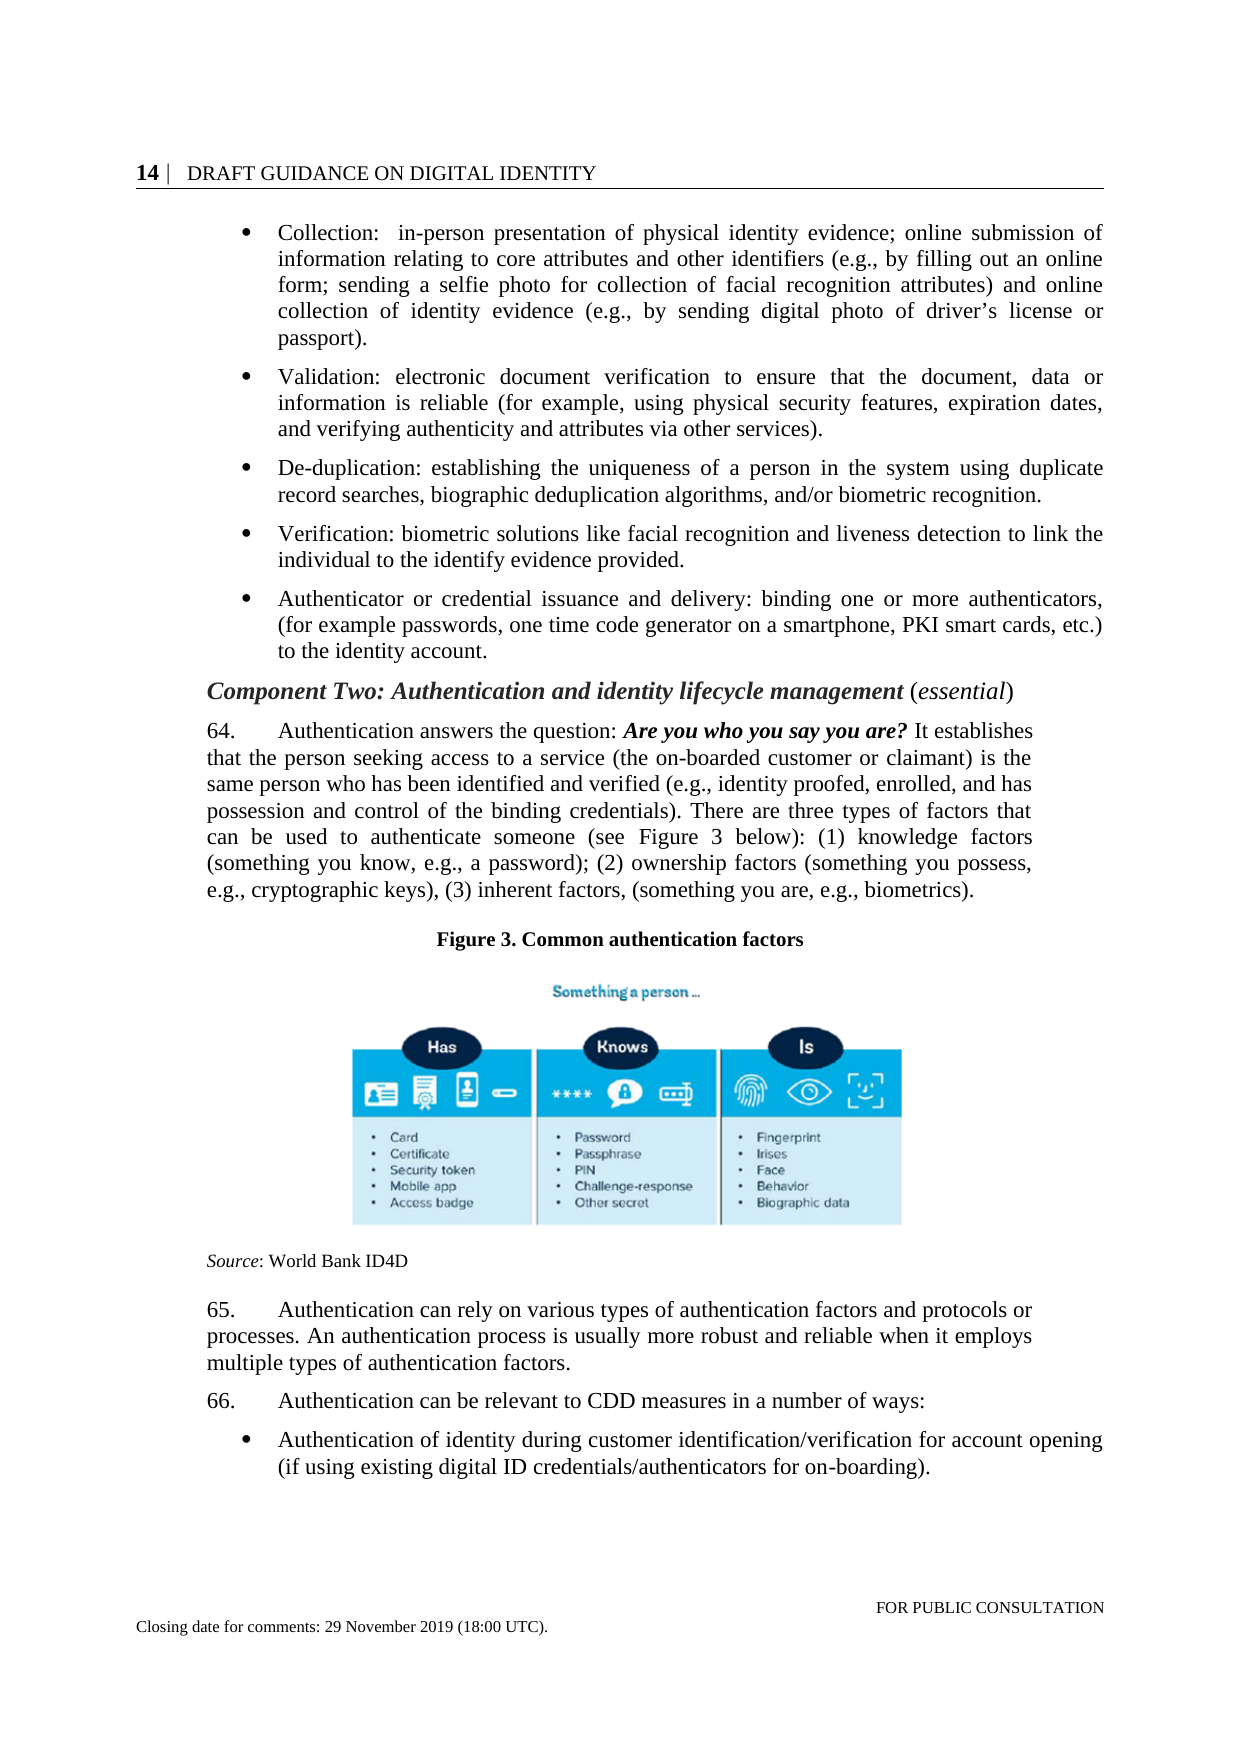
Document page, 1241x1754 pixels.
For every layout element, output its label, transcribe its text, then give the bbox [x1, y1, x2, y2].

text Authentication can be relevant to CDD measures in a number of ways: [207, 1388, 1033, 1414]
text Component Two: Authentication and identity lifecycle management (essential) [207, 676, 1033, 705]
text Source: World Bank ID4D [207, 1249, 1033, 1271]
list Authentication of identity during customer identification/verification for account opening (if using existing digital ID credentials/authenticators for on-boarding). [242, 1426, 1104, 1479]
list Authenticator or credential issuance and delivery: binding one or more authenticators, (for example passwords, one time code generator on a smartphone, PKI smart cards, etc.) to the identity account. [242, 585, 1104, 664]
list Validation: electronic document verification to ensure that the document, data or information is reliable (for example, using physical security features, expiration dates, and verifying authenticity and attributes via other services). [242, 363, 1104, 442]
text Authentication can rely on various types of authentication factors and protocols or processes. An authentication process is usually more robust and reliable when it employs multiple types of authentication factors. [207, 1296, 1033, 1375]
list Verification: biometric solutions like facial recognition and liveness detection to link the individual to the identify evidence provided. [242, 519, 1104, 572]
text Figure 3. Common authentication factors [207, 927, 1033, 951]
list Collection: in-person presentation of physical identity evidence; online submission of information relating to core attributes and other identifiers (e.g., by filling out an online form; sending a selfie photo for collection of facial recognition attributes) and online collection of identity evidence (e.g., by sending digital photo of driver’s license or passport). [242, 218, 1104, 350]
list De-duplication: establishing the uniqueness of a person in the system using duplicate record searches, biographic deduplication algorithms, and/or biometric recognition. [242, 454, 1104, 507]
text Authentication answers the question: Are you who you say you are? It establishes that the person seeking access to a service (the on-boarded customer or claimant) is the same person who has been identified and verified (e.g., identity proofed, enrolled, and has possession and control of the binding credentials). There are three types of factors that can be used to authenticate someone (see Figure 3 below): (1) knowledge factors (something you know, e.g., a password); (2) ownership factors (something you possess, e.g., cryptographic keys), (3) inherent factors, (something you are, e.g., biometrics). [207, 718, 1033, 902]
